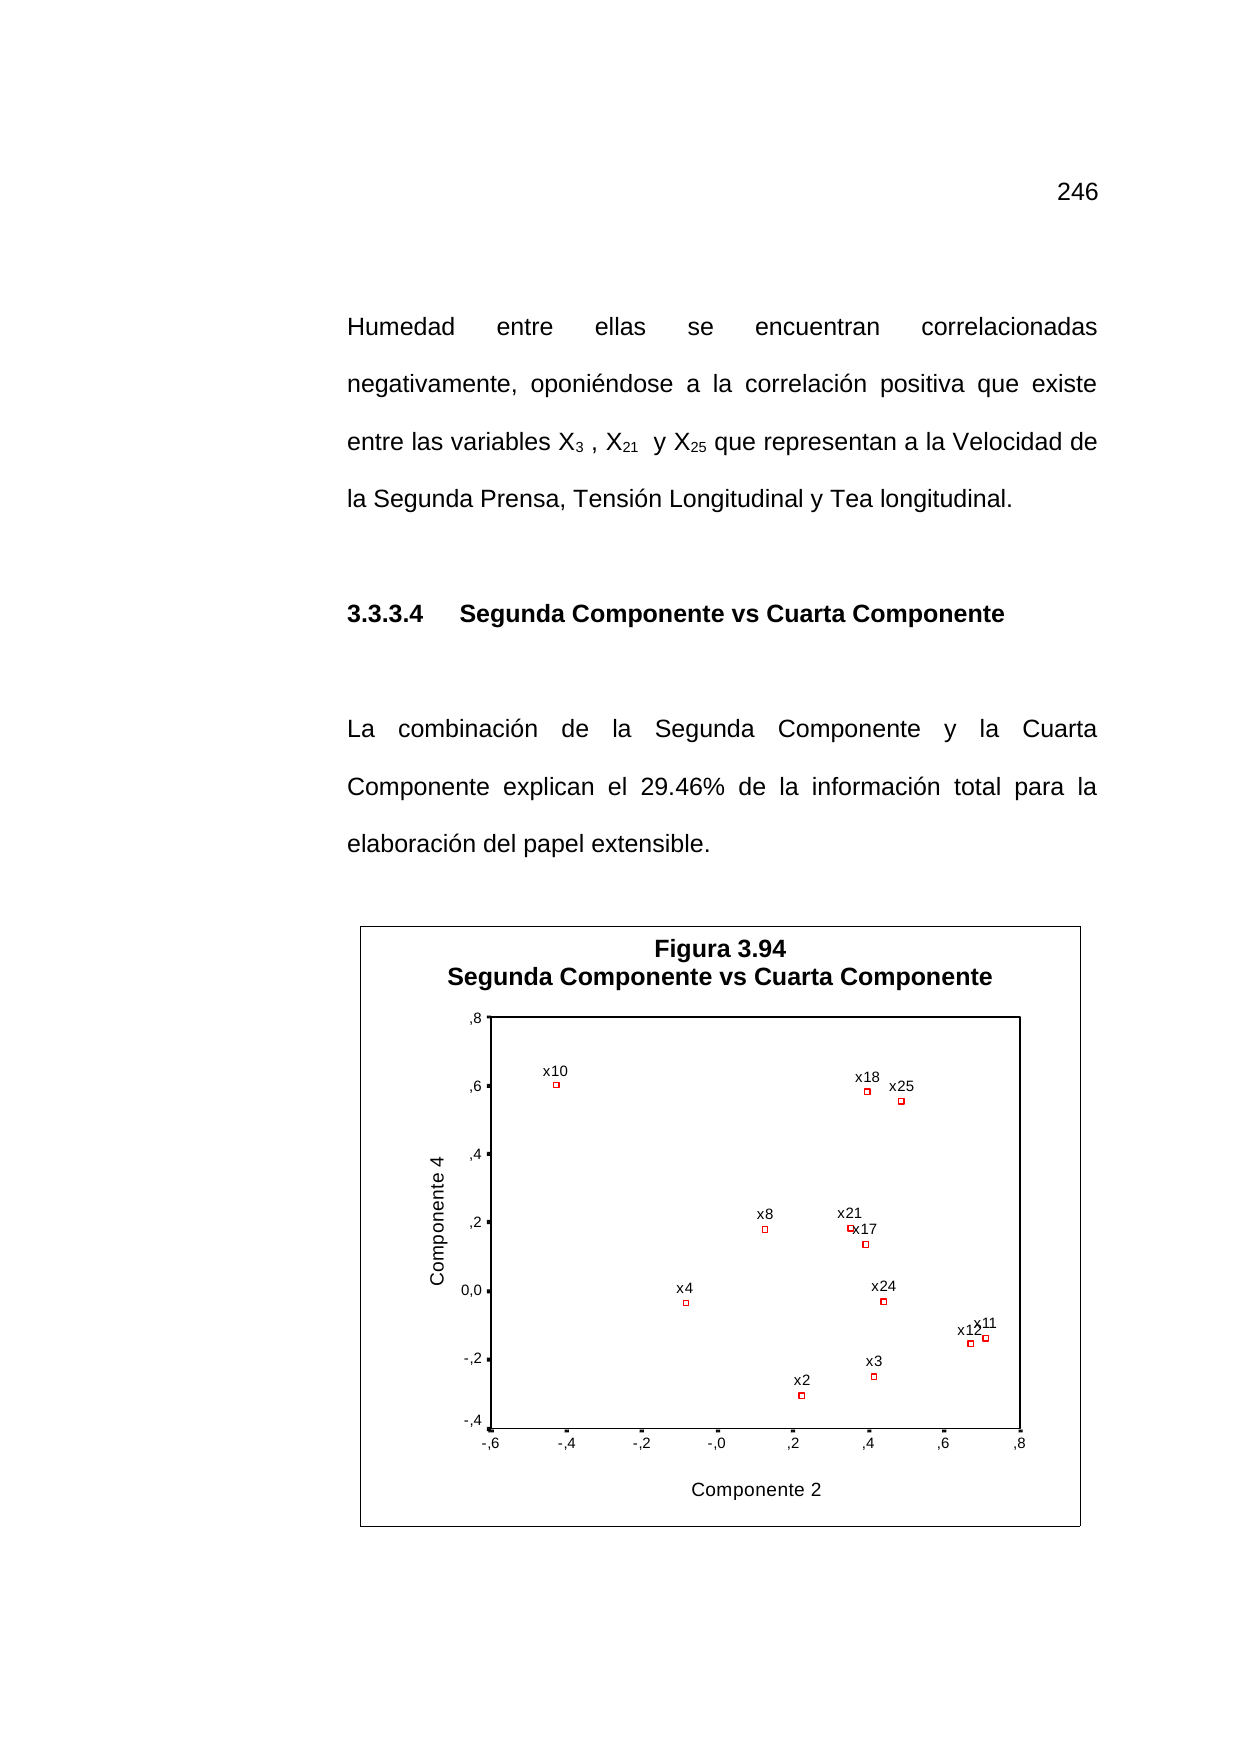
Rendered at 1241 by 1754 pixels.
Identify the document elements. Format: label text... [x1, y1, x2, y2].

list Segunda Componente vs Cuarta Componente [347, 599, 1098, 628]
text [347, 236, 1098, 513]
text La combinación de la Segunda Componente y la Cuarta Componente explican el 29.46% de la información total para la elaboración del papel extensible. [347, 714, 1098, 858]
